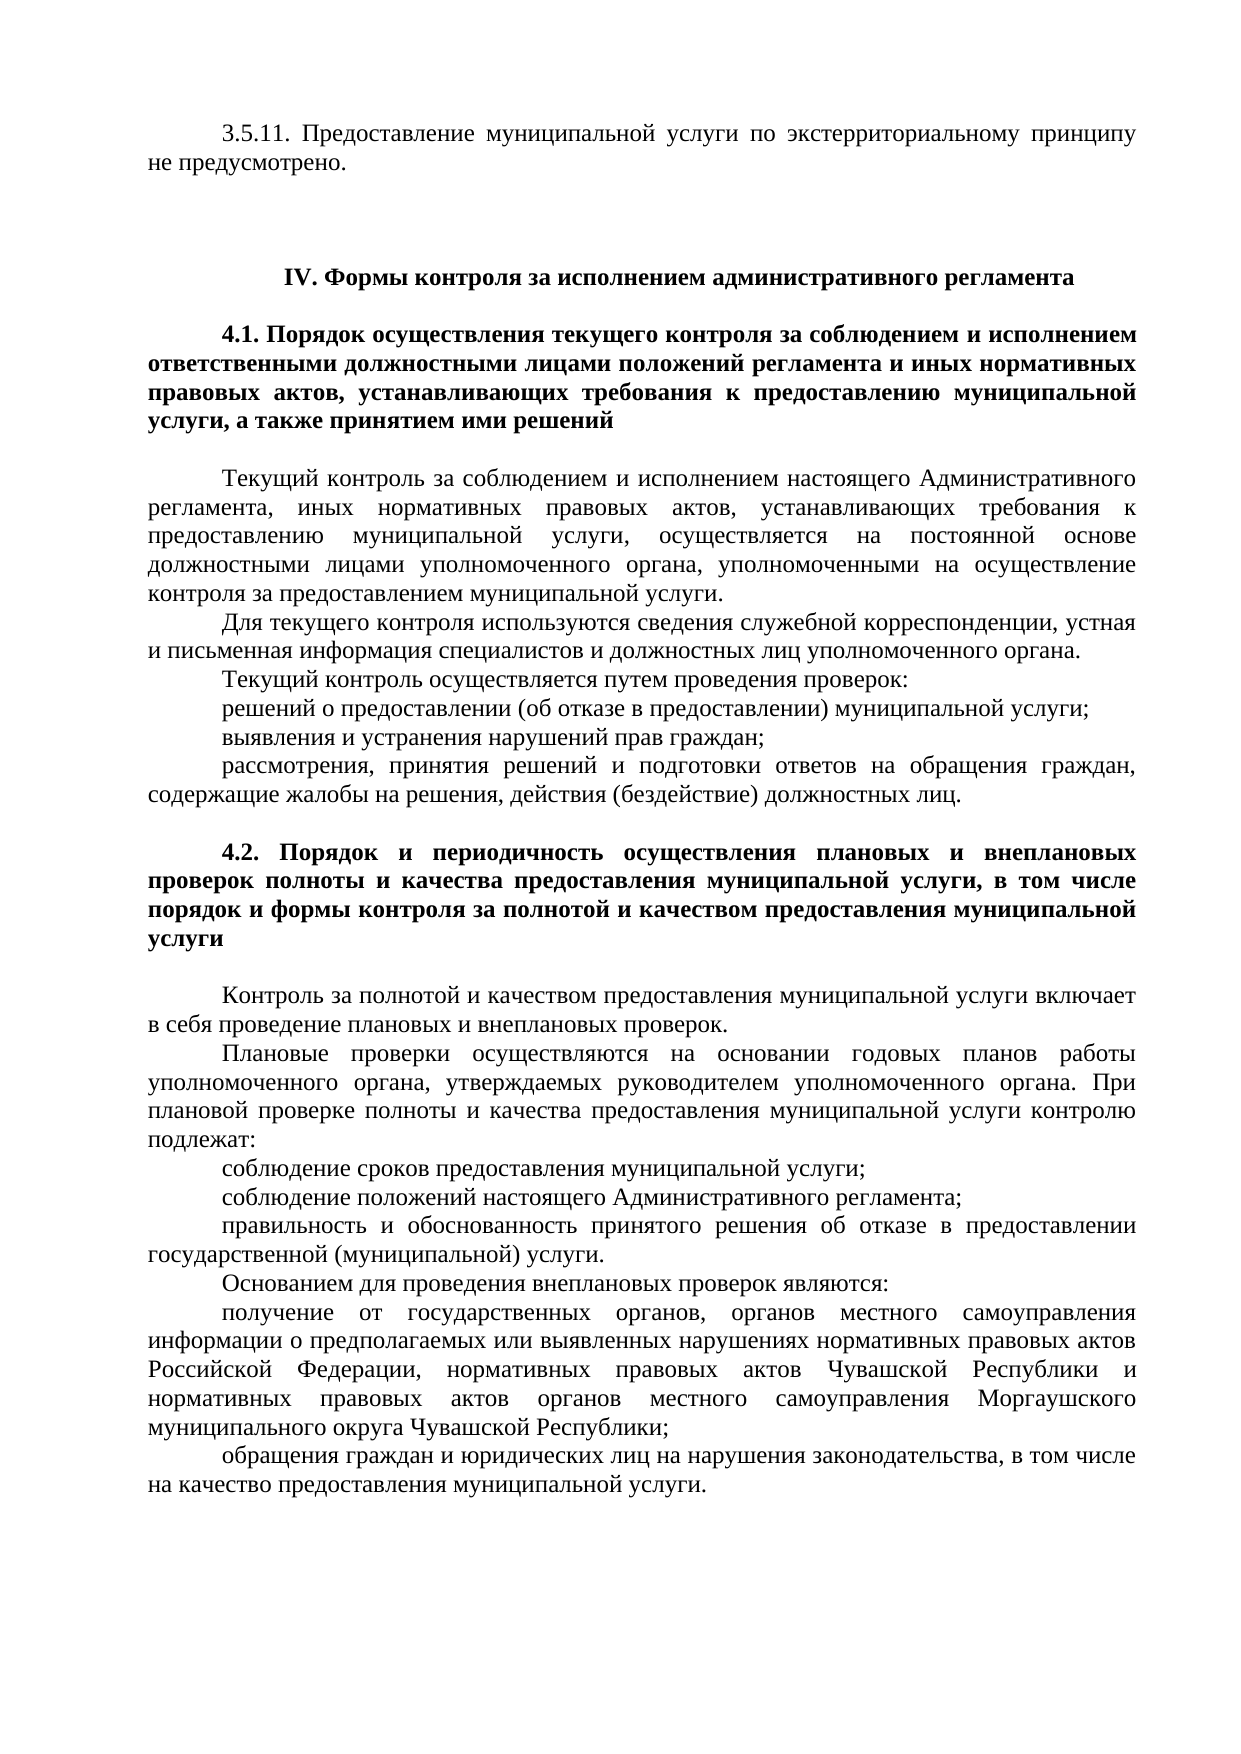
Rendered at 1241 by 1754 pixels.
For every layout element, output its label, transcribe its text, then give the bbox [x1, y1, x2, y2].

text 4.1. Порядок осуществления текущего контроля за соблюдением и исполнением ответственными должностными лицами положений регламента и иных нормативных правовых актов, устанавливающих требования к предоставлению муниципальной услуги, а также принятием ими решений [148, 319, 1137, 434]
text решений о предоставлении (об отказе в предоставлении) муниципальной услуги; [148, 693, 1137, 722]
text рассмотрения, принятия решений и подготовки ответов на обращения граждан, содержащие жалобы на решения, действия (бездействие) должностных лиц. [148, 751, 1137, 808]
text выявления и устранения нарушений прав граждан; [148, 722, 1137, 751]
text Текущий контроль за соблюдением и исполнением настоящего Административного регламента, иных нормативных правовых актов, устанавливающих требования к предоставлению муниципальной услуги, осуществляется на постоянной основе должностными лицами уполномоченного органа, уполномоченными на осуществление контроля за предоставлением муниципальной услуги. [148, 463, 1137, 607]
text IV. Формы контроля за исполнением административного регламента [148, 262, 1137, 291]
text соблюдение положений настоящего Административного регламента; [148, 1182, 1137, 1211]
text Основанием для проведения внеплановых проверок являются: [148, 1268, 1137, 1297]
text Для текущего контроля используются сведения служебной корреспонденции, устная и письменная информация специалистов и должностных лиц уполномоченного органа. [148, 607, 1137, 664]
text соблюдение сроков предоставления муниципальной услуги; [148, 1153, 1137, 1182]
text Текущий контроль осуществляется путем проведения проверок: [148, 664, 1137, 693]
text Плановые проверки осуществляются на основании годовых планов работы уполномоченного органа, утверждаемых руководителем уполномоченного органа. При плановой проверке полноты и качества предоставления муниципальной услуги контролю подлежат: [148, 1038, 1137, 1153]
text 4.2. Порядок и периодичность осуществления плановых и внеплановых проверок полноты и качества предоставления муниципальной услуги, в том числе порядок и формы контроля за полнотой и качеством предоставления муниципальной услуги [148, 837, 1137, 952]
text Контроль за полнотой и качеством предоставления муниципальной услуги включает в себя проведение плановых и внеплановых проверок. [148, 981, 1137, 1038]
text получение от государственных органов, органов местного самоуправления информации о предполагаемых или выявленных нарушениях нормативных правовых актов Российской Федерации, нормативных правовых актов Чувашской Республики и нормативных правовых актов органов местного самоуправления Моргаушского муниципального округа Чувашской Республики; [148, 1297, 1137, 1441]
text 3.5.11. Предоставление муниципальной услуги по экстерриториальному принципу не предусмотрено. [148, 118, 1137, 176]
text правильность и обоснованность принятого решения об отказе в предоставлении государственной (муниципальной) услуги. [148, 1211, 1137, 1268]
text обращения граждан и юридических лиц на нарушения законодательства, в том числе на качество предоставления муниципальной услуги. [148, 1441, 1137, 1498]
